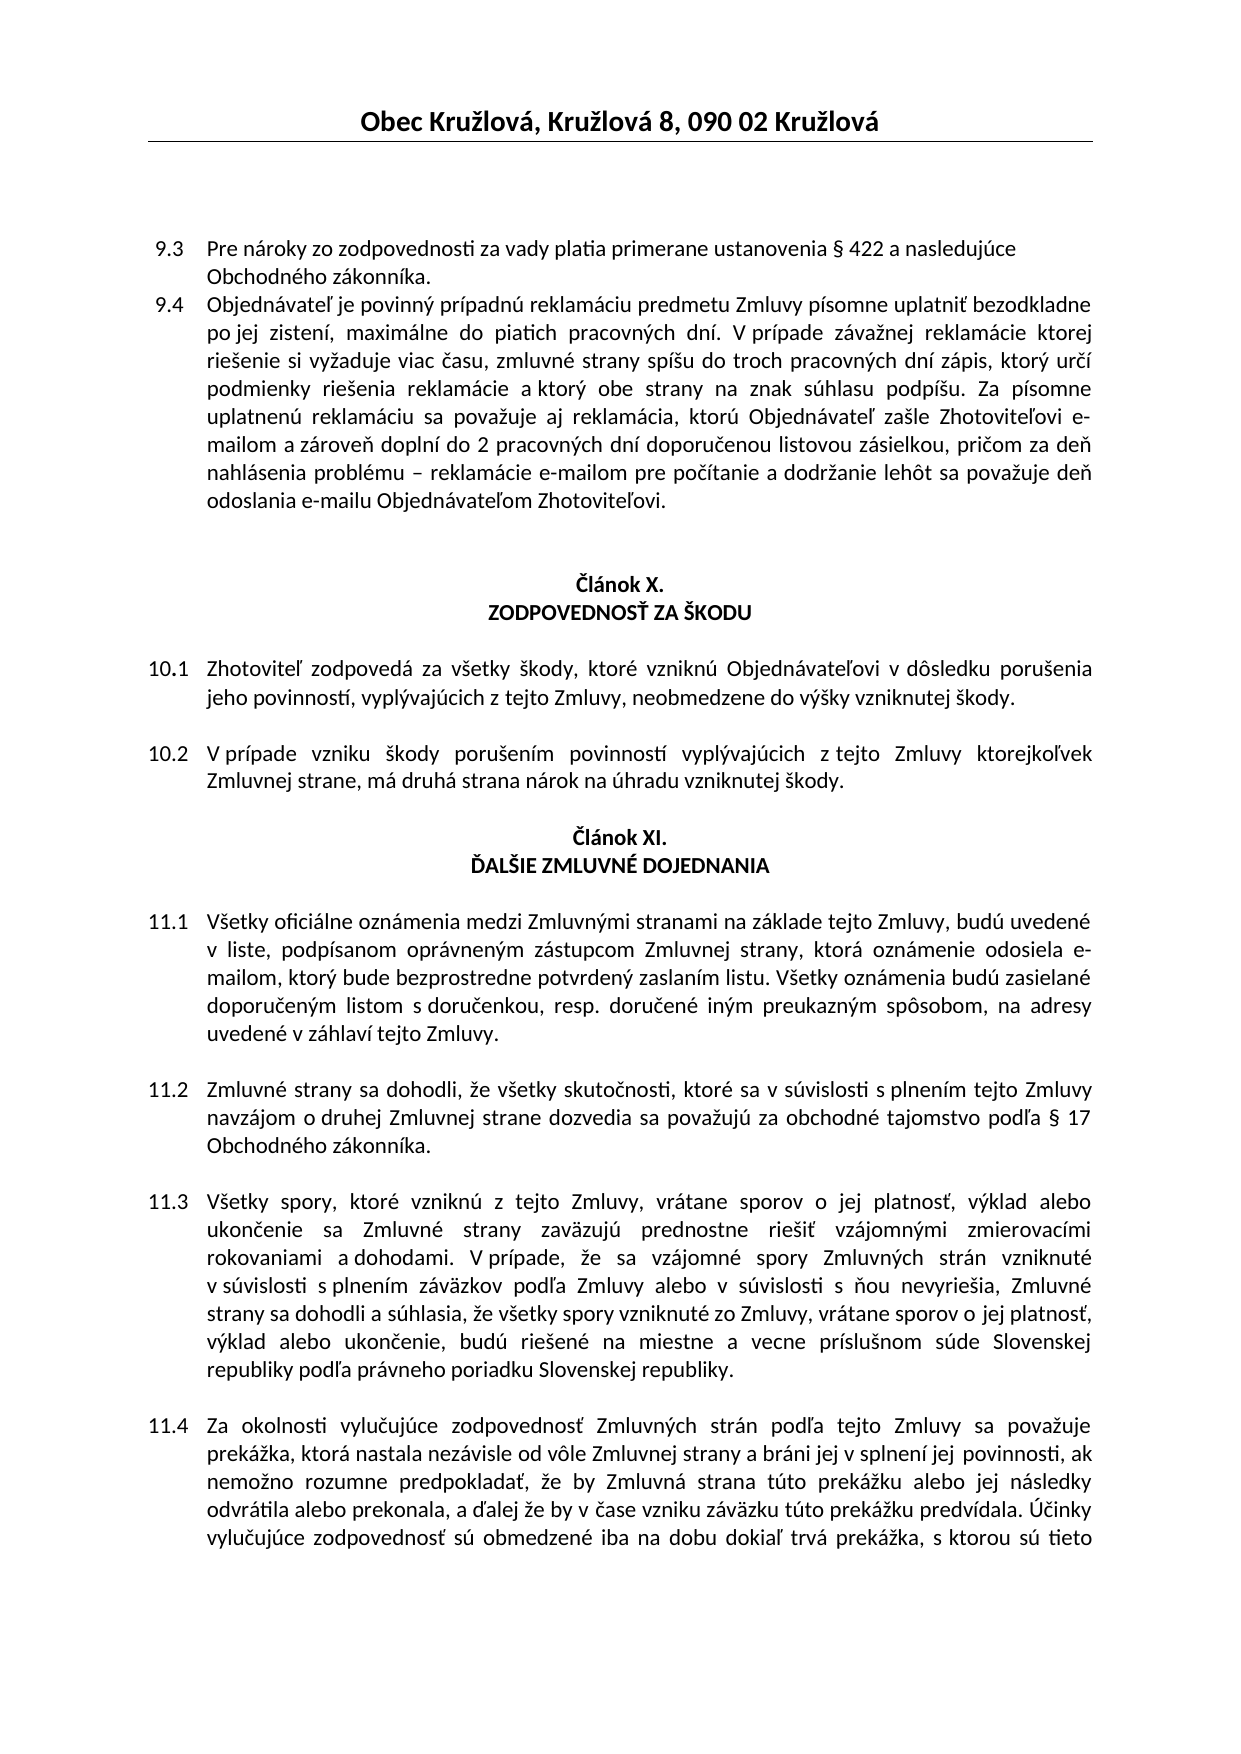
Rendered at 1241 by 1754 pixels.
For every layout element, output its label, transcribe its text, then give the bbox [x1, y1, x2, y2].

list Objednávateľ je povinný prípadnú reklamáciu predmetu Zmluvy písomne uplatniť bezodkladne po jej zistení, maximálne do piatich pracovných dní. V prípade závažnej reklamácie ktorej riešenie si vyžaduje viac času, zmluvné strany spíšu do troch pracovných dní zápis, ktorý určí podmienky riešenia reklamácie a ktorý obe strany na znak súhlasu podpíšu. Za písomne uplatnenú reklamáciu sa považuje aj reklamácia, ktorú Objednávateľ zašle Zhotoviteľovi e-mailom a zároveň doplní do 2 pracovných dní doporučenou listovou zásielkou, pričom za deň nahlásenia problému – reklamácie e-mailom pre počítanie a dodržanie lehôt sa považuje deň odoslania e-mailu Objednávateľom Zhotoviteľovi. [154, 290, 1093, 514]
text Článok X. [148, 571, 1093, 598]
text Ďalšie zmluvné dojednania [148, 851, 1093, 879]
text Zodpovednosť za škodu [148, 598, 1093, 627]
list Pre nároky zo zodpovednosti za vady platia primerane ustanovenia § nasledujúce Obchodného zákonníka. [154, 234, 1093, 290]
text 10.1 Zhotoviteľ zodpovedá za všetky škody, ktoré vzniknú Objednávateľovi v dôsledku porušenia jeho povinností, vyplývajúcich z tejto Zmluvy, neobmedzene do výšky vzniknutej škody. [148, 654, 1093, 711]
text 10.2 V prípade vzniku škody porušením povinností vyplývajúcich z tejto Zmluvy ktorejkoľvek Zmluvnej strane, má druhá strana nárok na úhradu vzniknutej škody. [148, 739, 1093, 795]
list Všetky spory, ktoré vzniknú z tejto Zmluvy, vrátane sporov o jej platnosť, výklad alebo ukončenie sa Zmluvné strany zaväzujú prednostne riešiť vzájomnými zmierovacími rokovaniami a dohodami. V prípade, že sa vzájomné spory Zmluvných strán vzniknuté v súvislosti s plnením záväzkov podľa Zmluvy alebo v súvislosti s ňou nevyriešia, Zmluvné strany sa dohodli a súhlasia, že všetky spory vzniknuté zo Zmluvy, vrátane sporov o jej platnosť, výklad alebo ukončenie, budú riešené na miestne a vecne príslušnom súde Slovenskej republiky podľa právneho poriadku Slovenskej republiky. [148, 1187, 1093, 1383]
text Článok XI. [148, 823, 1093, 851]
list Zmluvné strany sa dohodli, že všetky skutočnosti, ktoré sa v súvislosti s plnením tejto Zmluvy navzájom o druhej Zmluvnej strane dozvedia sa považujú za obchodné tajomstvo podľa § 17 Obchodného zákonníka. [148, 1075, 1093, 1159]
list Všetky oficiálne oznámenia medzi Zmluvnými stranami na základe tejto Zmluvy, budú uvedené v liste, podpísanom oprávneným zástupcom Zmluvnej strany, ktorá oznámenie odosiela e-mailom, ktorý bude bezprostredne potvrdený zaslaním listu. Všetky oznámenia budú zasielané doporučeným listom s doručenkou, resp. doručené iným preukazným spôsobom, na adresy uvedené v záhlaví tejto Zmluvy. [148, 907, 1093, 1047]
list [148, 1411, 1093, 1551]
